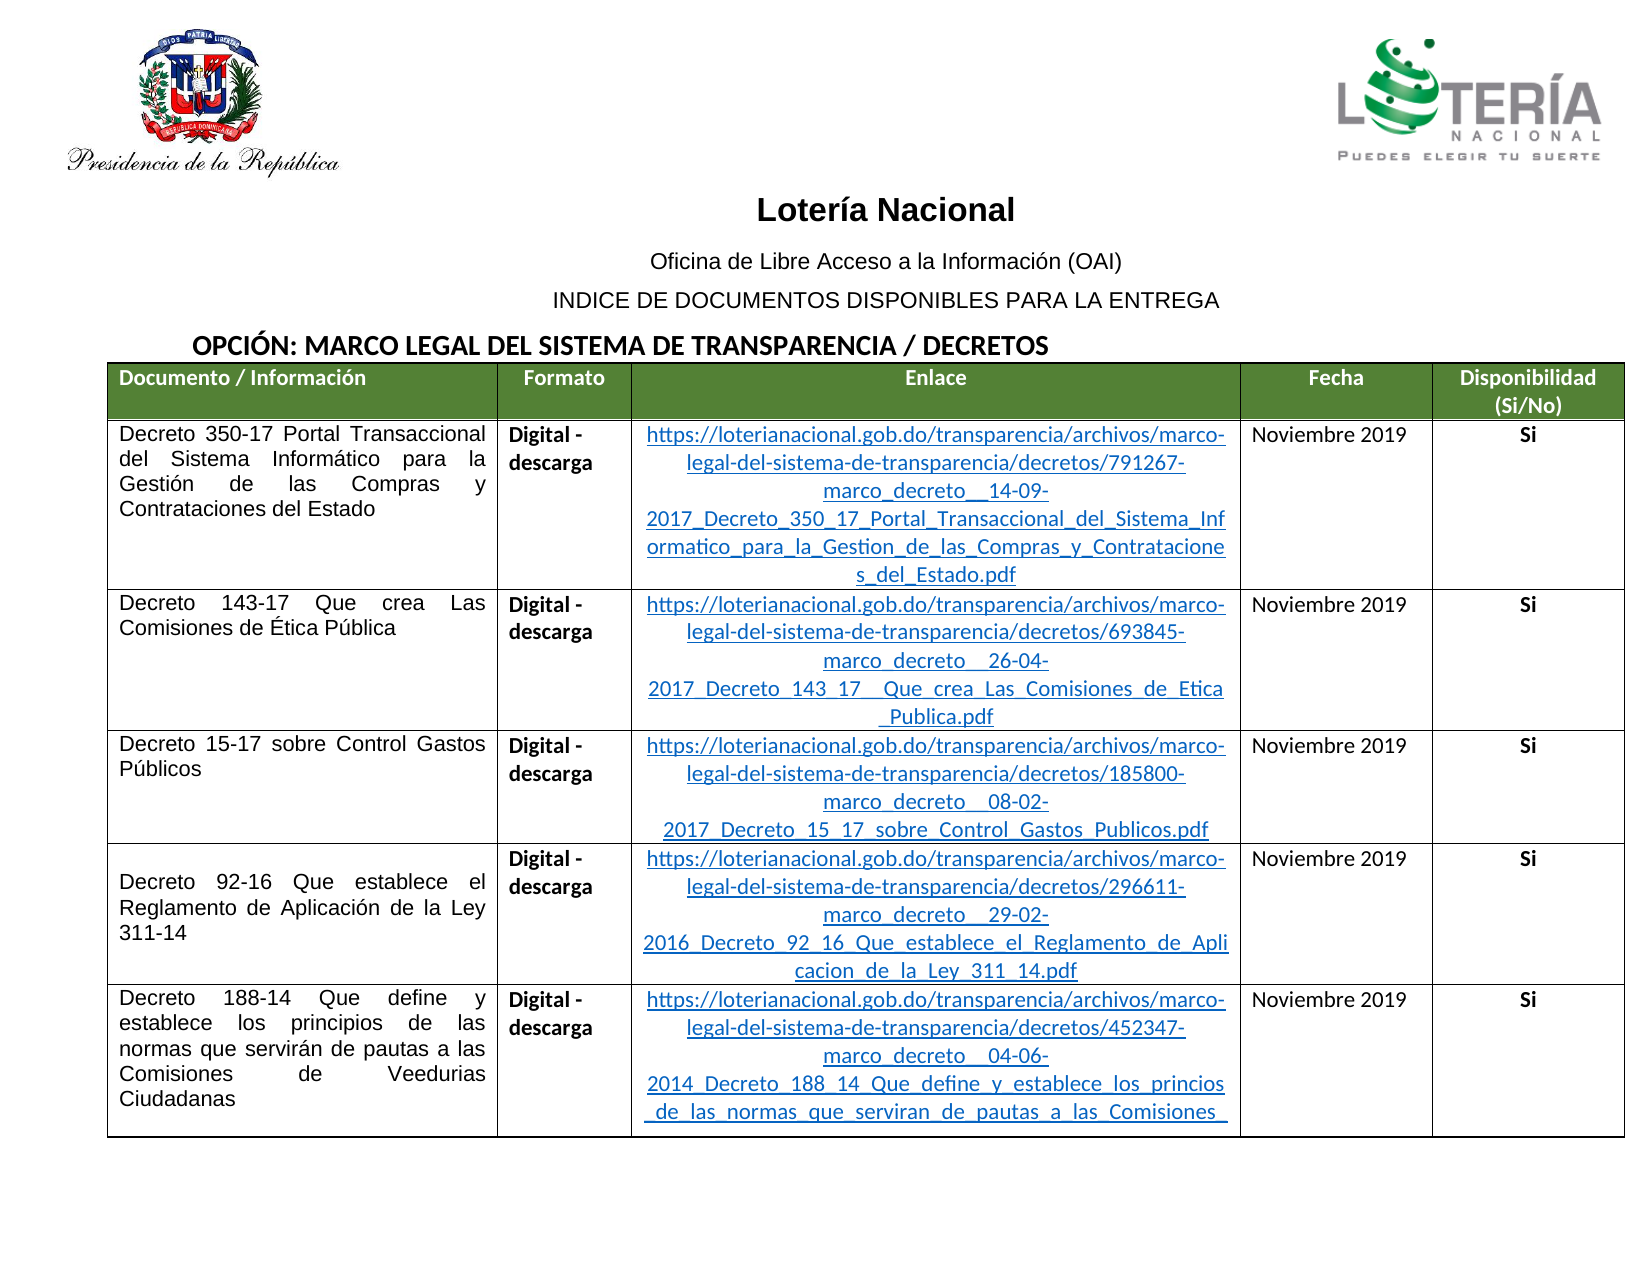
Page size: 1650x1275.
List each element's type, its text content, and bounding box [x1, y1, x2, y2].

table_cell Si [1433, 731, 1624, 843]
table_cell Si [1433, 421, 1624, 589]
table_cell Decreto 15-17 sobre Control Gastos Públicos [108, 731, 497, 843]
table_header Enlace [632, 364, 1240, 419]
table_cell https://loterianacional.gob.do/transparencia/archivos/marco-legal-del-sistema-de-transparencia/decretos/185800-marco_decreto__08-02-2017_Decreto_15_17_sobre_Control_Gastos_Publicos.pdf [632, 731, 1240, 843]
picture [67, 29, 345, 187]
table_cell Decreto 92-16 Que establece el Reglamento de Aplicación de la Ley 311-14 [108, 844, 497, 984]
text OPCIÓN: MARCO LEGAL DEL SISTEMA DE TRANSPARENCIA / DECRETOS [192, 327, 1580, 362]
table_cell https://loterianacional.gob.do/transparencia/archivos/marco-legal-del-sistema-de-transparencia/decretos/296611-marco_decreto__29-02-2016_Decreto_92_16_Que_establece_el_Reglamento_de_Aplicacion_de_la_Ley_311_14.pdf [632, 844, 1240, 984]
table_header Documento / Información [108, 364, 497, 419]
table_header Disponibilidad (Si/No) [1433, 364, 1624, 419]
table_cell Noviembre 2019 [1241, 844, 1432, 984]
table_cell Digital -descarga [498, 421, 631, 589]
table_cell Digital -descarga [498, 844, 631, 984]
table_header Formato [498, 364, 631, 419]
table_cell Si [1433, 985, 1624, 1136]
table_cell https://loterianacional.gob.do/transparencia/archivos/marco-legal-del-sistema-de-transparencia/decretos/693845-marco_decreto__26-04-2017_Decreto_143_17__Que_crea_Las_Comisiones_de_Etica_Publica.pdf [632, 590, 1240, 730]
table_cell Decreto 188-14 Que define y establece los principios de las normas que servirán de pautas a las Comisiones de Veedurias Ciudadanas [108, 985, 497, 1136]
table_cell Noviembre 2019 [1241, 421, 1432, 589]
table_cell Noviembre 2019 [1241, 590, 1432, 730]
table_cell Noviembre 2019 [1241, 731, 1432, 843]
table_cell Digital -descarga [498, 590, 631, 730]
table_cell Si [1433, 844, 1624, 984]
picture [1338, 39, 1615, 171]
table_cell Si [1433, 590, 1624, 730]
table_cell Decreto 350-17 Portal Transaccional del Sistema Informático para la Gestión de las Compras y Contrataciones del Estado [108, 421, 497, 589]
table_cell Decreto 143-17 Que crea Las Comisiones de Ética Pública [108, 590, 497, 730]
table_cell https://loterianacional.gob.do/transparencia/archivos/marco-legal-del-sistema-de-transparencia/decretos/791267-marco_decreto__14-09-2017_Decreto_350_17_Portal_Transaccional_del_Sistema_Informatico_para_la_Gestion_de_las_Compras_y_Contrataciones_del_Estado.pdf [632, 421, 1240, 589]
table_cell Digital -descarga [498, 731, 631, 843]
table_header Fecha [1241, 364, 1432, 419]
table_cell Noviembre 2019 [1241, 985, 1432, 1136]
table_cell Digital -descarga [498, 985, 631, 1136]
